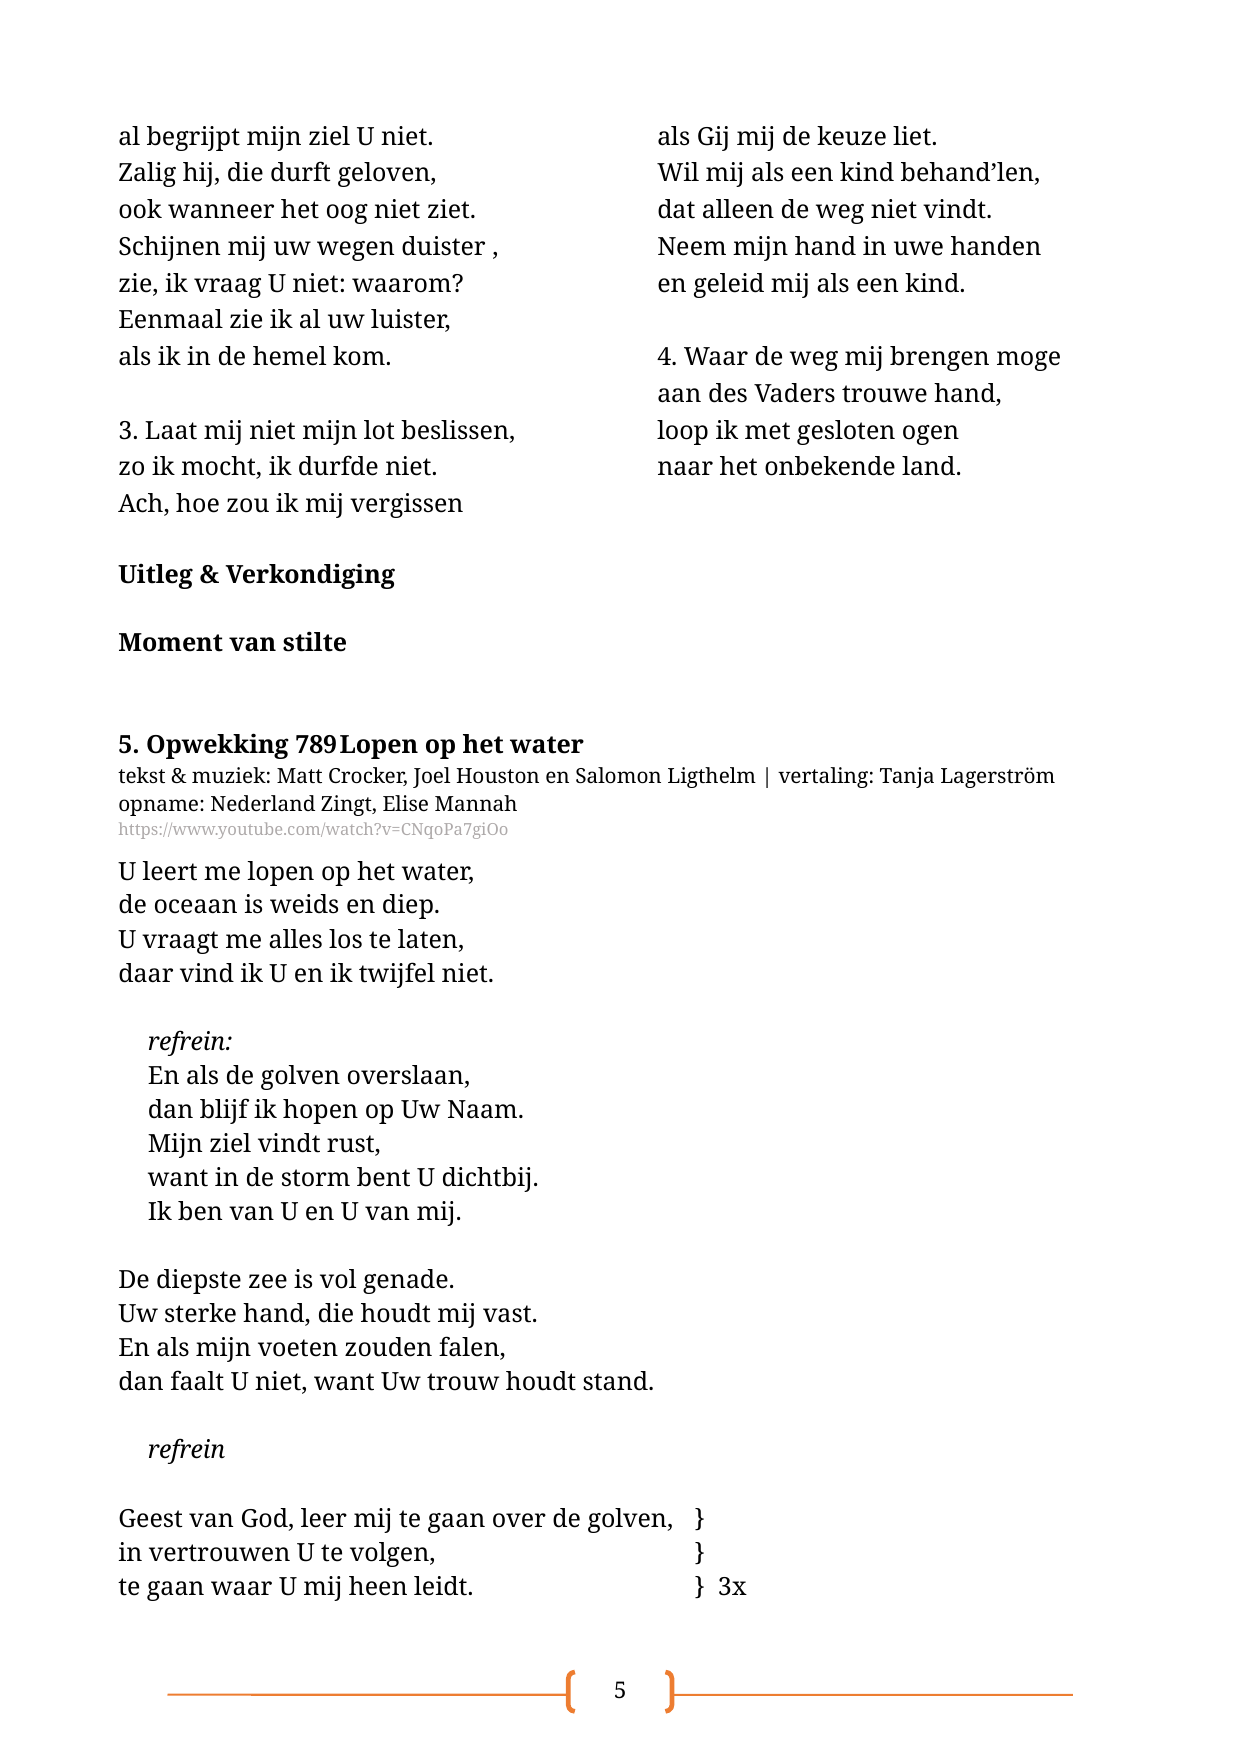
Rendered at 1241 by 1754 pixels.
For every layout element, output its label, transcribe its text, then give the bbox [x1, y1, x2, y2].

text https://www.youtube.com/watch?v=CNqoPa7giOo [118, 818, 1122, 841]
text al begrijpt mijn ziel U niet. [118, 118, 583, 152]
text zo ik mocht, ik durfde niet. [118, 449, 583, 483]
text ook wanneer het oog niet ziet. [118, 192, 583, 226]
text in vertrouwen U te volgen, } [118, 1534, 1122, 1568]
text Schijnen mij uw wegen duister , [118, 228, 583, 262]
text te gaan waar U mij heen leidt. } 3x [118, 1568, 1122, 1602]
text dat alleen de weg niet vindt. [657, 192, 1122, 226]
text Eenmaal zie ik al uw luister, [118, 302, 583, 336]
text 3. Laat mij niet mijn lot beslissen, [118, 412, 583, 446]
text Uw sterke hand, die houdt mij vast. [118, 1296, 1122, 1330]
text aan des Vaders trouwe hand, [657, 376, 1122, 409]
text naar het onbekende land. [657, 449, 1122, 483]
text Uitleg & Verkondiging [118, 557, 1122, 591]
text want in de storm bent U dichtbij. [148, 1160, 1122, 1194]
text 4. Waar de weg mij brengen moge [657, 339, 1122, 373]
text tekst & muziek: Matt Crocker, Joel Houston en Salomon Ligthelm | vertaling: Tanja Lagerström opname: Nederland Zingt, Elise Mannah [118, 761, 1122, 818]
text refrein: [148, 1023, 1122, 1057]
text Moment van stilte [118, 625, 1122, 659]
text als Gij mij de keuze liet. [657, 118, 1122, 152]
text dan blijf ik hopen op Uw Naam. [148, 1092, 1122, 1126]
text 5. Opwekking 789 Lopen op het water [118, 727, 1122, 761]
text Wil mij als een kind behand’len, [657, 155, 1122, 189]
text U vraagt me alles los te laten, [118, 921, 1122, 955]
text zie, ik vraag U niet: waarom? [118, 265, 583, 299]
text Mijn ziel vindt rust, [148, 1126, 1122, 1160]
text En als de golven overslaan, [148, 1057, 1122, 1092]
text En als mijn voeten zouden falen, [118, 1330, 1122, 1364]
text U leert me lopen op het water, [118, 853, 1122, 887]
text daar vind ik U en ik twijfel niet. [118, 955, 1122, 989]
text De diepste zee is vol genade. [118, 1262, 1122, 1296]
text Zalig hij, die durft geloven, [118, 155, 583, 189]
text Geest van God, leer mij te gaan over de golven, } [118, 1500, 1122, 1534]
text en geleid mij als een kind. [657, 265, 1122, 299]
text Ik ben van U en U van mij. [148, 1194, 1122, 1228]
text als ik in de hemel kom. [118, 339, 583, 373]
text Ach, hoe zou ik mij vergissen [118, 486, 583, 520]
text de oceaan is weids en diep. [118, 887, 1122, 921]
text refrein [148, 1432, 1122, 1466]
text loop ik met gesloten ogen [657, 412, 1122, 446]
text dan faalt U niet, want Uw trouw houdt stand. [118, 1364, 1122, 1398]
text Neem mijn hand in uwe handen [657, 228, 1122, 262]
